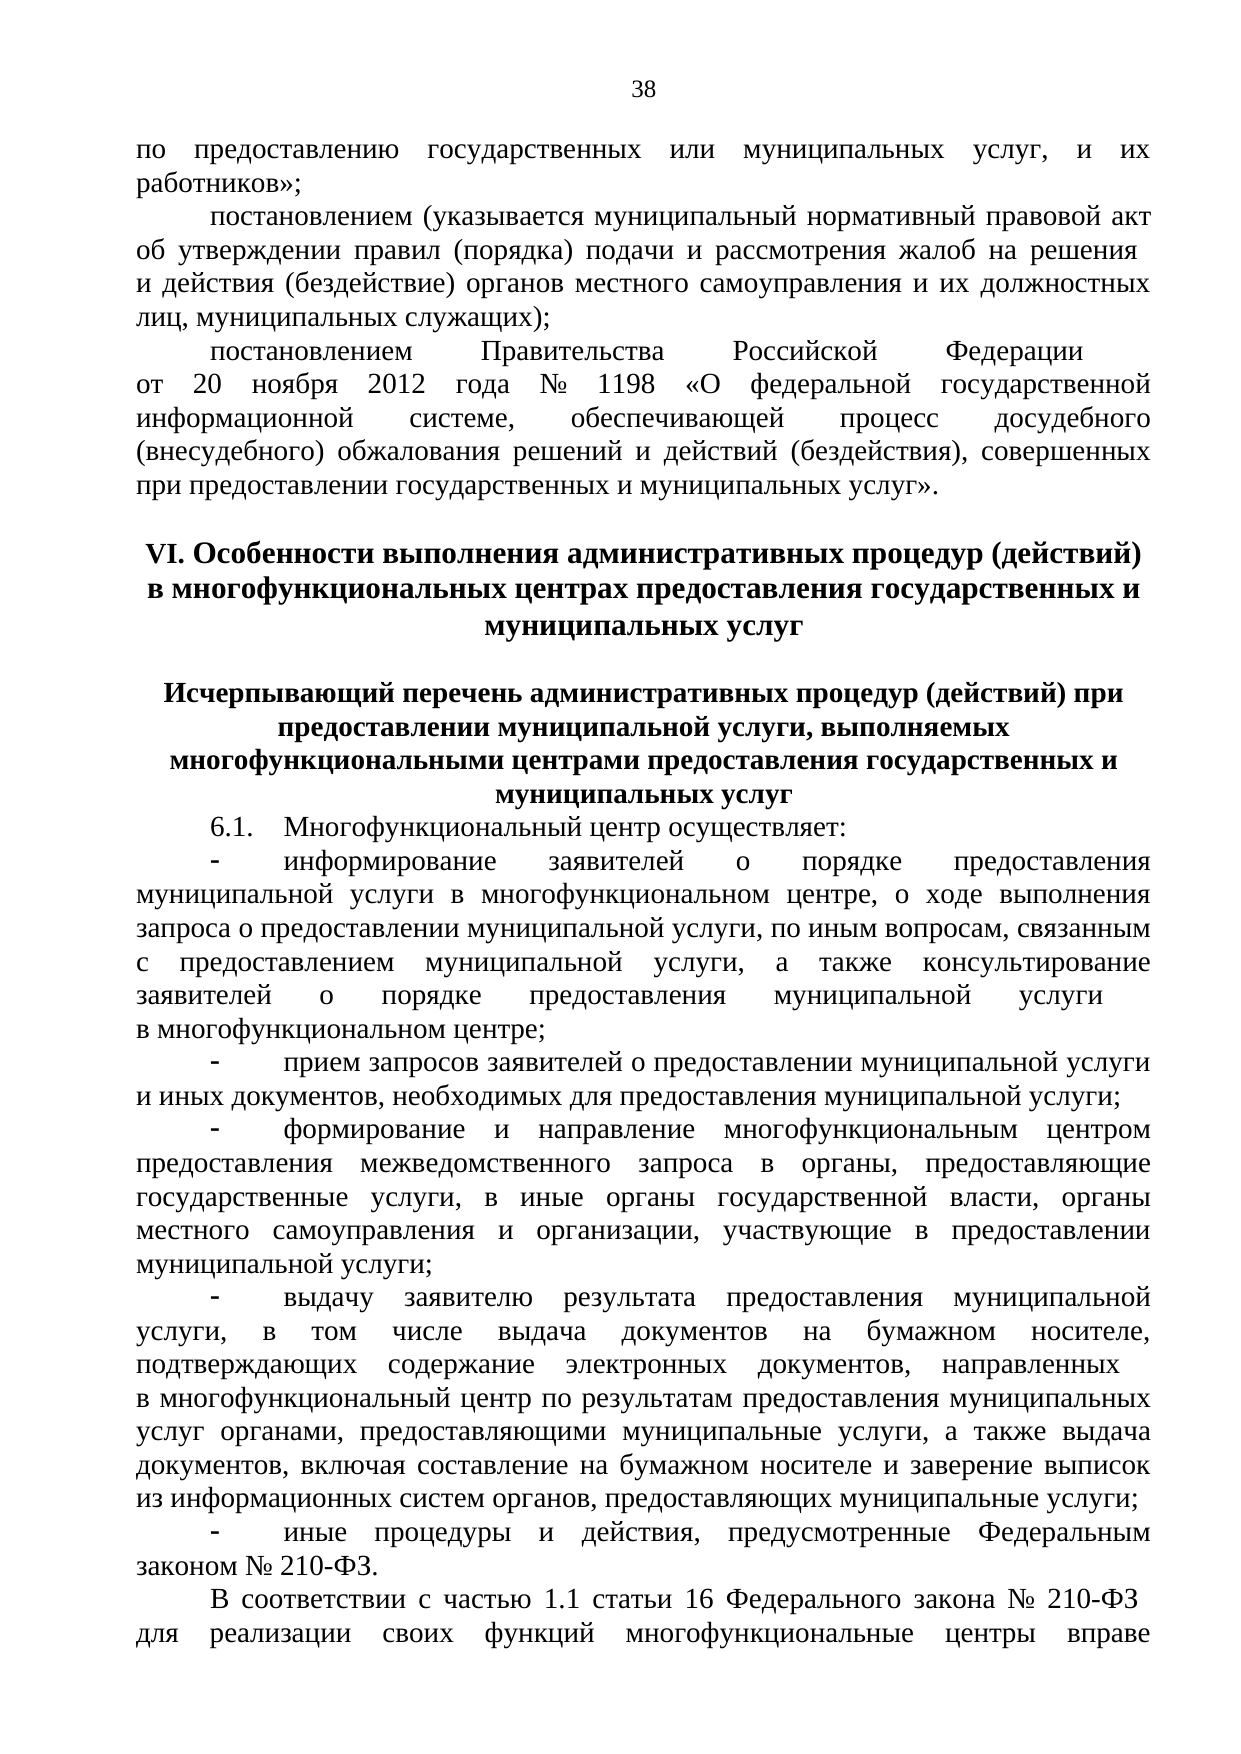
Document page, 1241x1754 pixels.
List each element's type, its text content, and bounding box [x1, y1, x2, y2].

text постановлением Правительства Российской Федерации от 20 ноября 2012 года № 1198 «О федеральной государственной информационной системе, обеспечивающей процесс досудебного (внесудебного) обжалования решений и действий (бездействия), совершенных при предоставлении государственных и муниципальных услуг». [136, 333, 1152, 500]
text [136, 1581, 1152, 1648]
list Многофункциональный центр осуществляет: [136, 809, 1152, 843]
text Исчерпывающий перечень административных процедур (действий) при предоставлении муниципальной услуги, выполняемых многофункциональными центрами предоставления государственных и муниципальных услуг [136, 675, 1152, 809]
list прием запросов заявителей о предоставлении муниципальной услуги и иных документов, необходимых для предоставления муниципальной услуги; [136, 1044, 1152, 1111]
list иные процедуры и действия, предусмотренные Федеральным законом № 210-ФЗ. [136, 1514, 1152, 1581]
list формирование и направление многофункциональным центром предоставления межведомственного запроса в органы, предоставляющие государственные услуги, в иные органы государственной власти, органы местного самоуправления и организации, участвующие в предоставлении муниципальной услуги; [136, 1111, 1152, 1279]
text постановлением (указывается муниципальный нормативный правовой акт об утверждении правил (порядка) подачи и рассмотрения жалоб на решения и действия (бездействие) органов местного самоуправления и их должностных лиц, муниципальных служащих); [136, 198, 1152, 333]
list информирование заявителей о порядке предоставления муниципальной услуги в многофункциональном центре, о ходе выполнения запроса о предоставлении муниципальной услуги, по иным вопросам, связанным с предоставлением муниципальной услуги, а также консультирование заявителей о порядке предоставления муниципальной услуги в многофункциональном центре; [136, 843, 1152, 1044]
list выдачу заявителю результата предоставления муниципальной услуги, в том числе выдача документов на бумажном носителе, подтверждающих содержание электронных документов, направленных в многофункциональный центр по результатам предоставления муниципальных услуг органами, предоставляющими муниципальные услуги, а также выдача документов, включая составление на бумажном носителе и заверение выписок из информационных систем органов, предоставляющих муниципальные услуги; [136, 1279, 1152, 1514]
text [136, 131, 1152, 198]
text VI. Особенности выполнения административных процедур (действий) в многофункциональных центрах предоставления государственных и муниципальных услуг [136, 534, 1152, 642]
